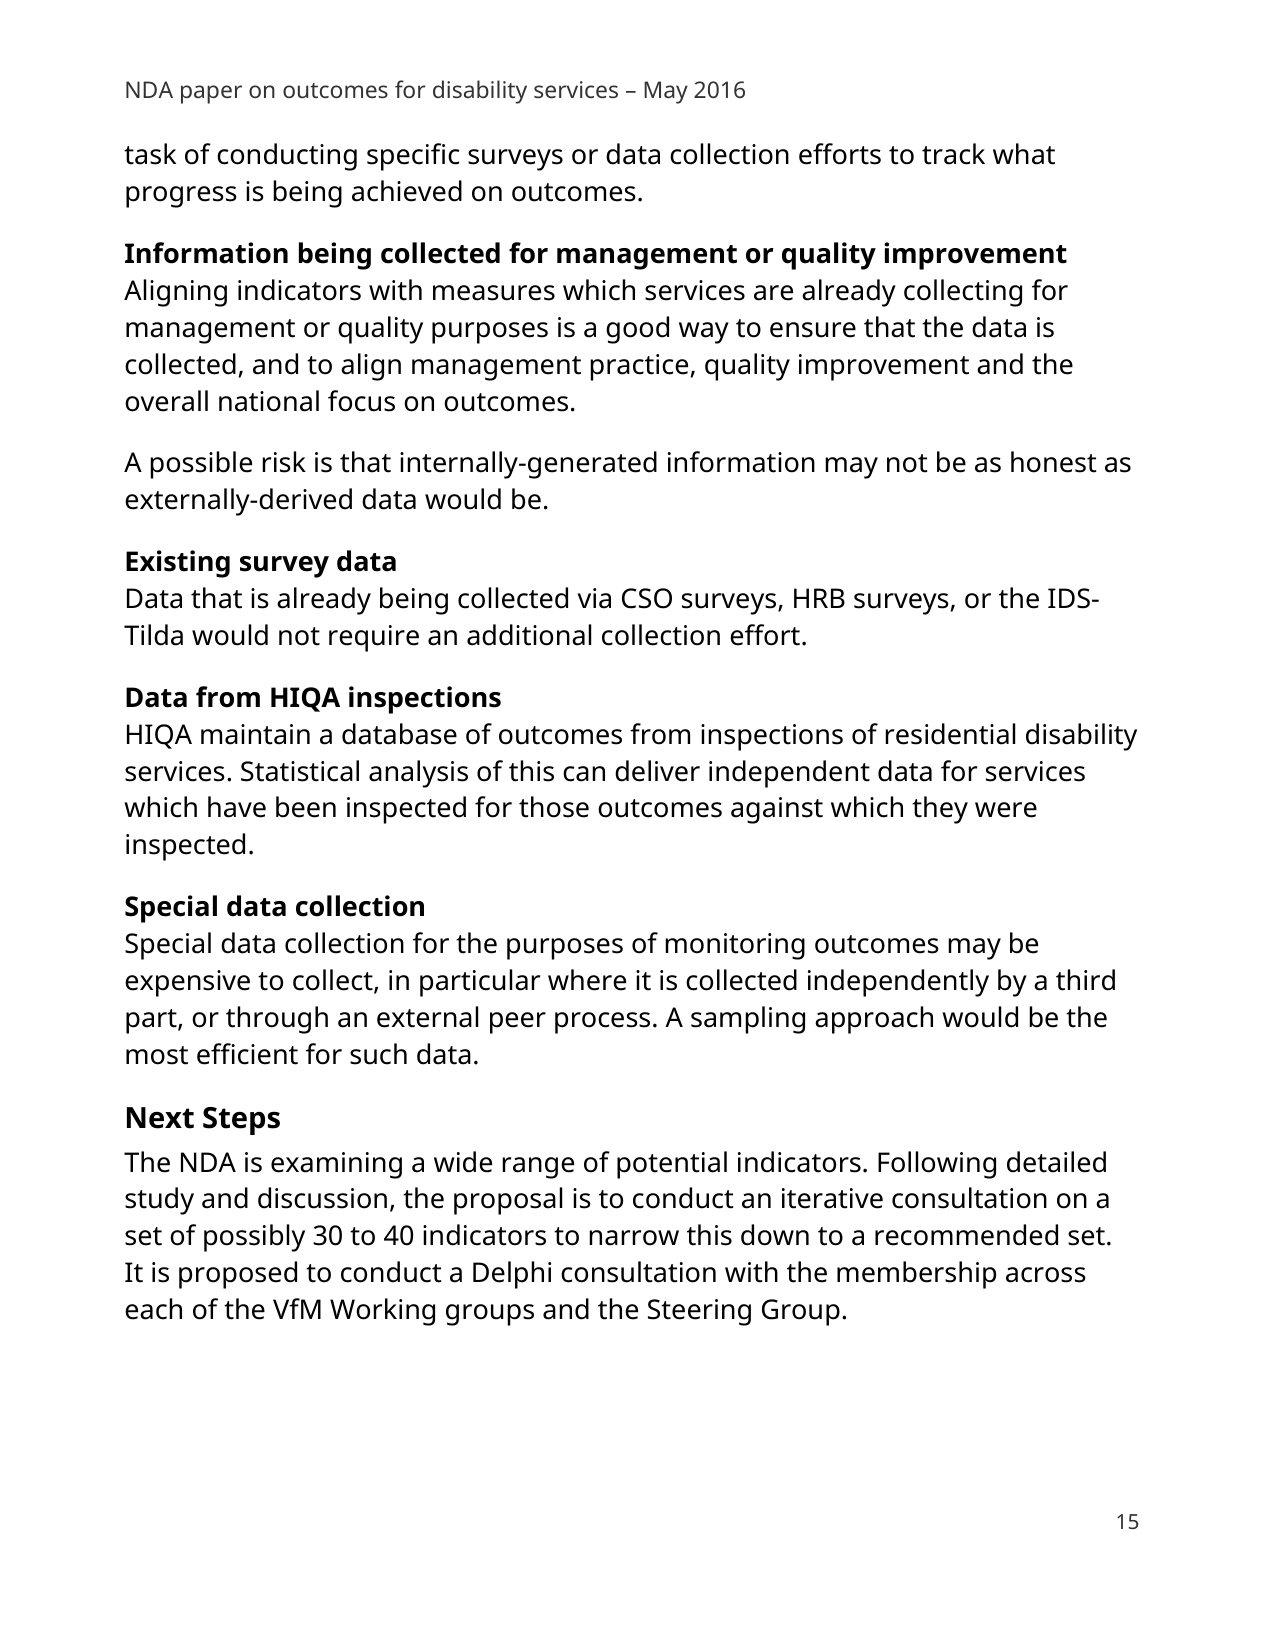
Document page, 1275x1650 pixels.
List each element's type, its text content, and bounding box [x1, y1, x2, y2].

text A possible risk is that internally-generated information may not be as honest as externally-derived data would be. [124, 444, 1139, 518]
subtitle Special data collection [124, 888, 1139, 924]
text HIQA maintain a database of outcomes from inspections of residential disability services. Statistical analysis of this can deliver independent data for services which have been inspected for those outcomes against which they were inspected. [124, 715, 1139, 863]
text The NDA is examining a wide range of potential indicators. Following detailed study and discussion, the proposal is to conduct an iterative consultation on a set of possibly 30 to 40 indicators to narrow this down to a recommended set. It is proposed to conduct a Delphi consultation with the membership across each of the VfM Working groups and the Steering Group. [124, 1143, 1139, 1327]
subtitle Existing survey data [124, 543, 1139, 579]
subtitle Next Steps [124, 1097, 1139, 1137]
text Aligning indicators with measures which services are already collecting for management or quality purposes is a good way to ensure that the data is collected, and to align management practice, quality improvement and the overall national focus on outcomes. [124, 271, 1139, 419]
text Special data collection for the purposes of monitoring outcomes may be expensive to collect, in particular where it is collected independently by a third part, or through an external peer process. A sampling approach would be the most efficient for such data. [124, 924, 1139, 1072]
subtitle Information being collected for management or quality improvement [124, 234, 1139, 271]
text Data that is already being collected via CSO surveys, HRB surveys, or the IDS-Tilda would not require an additional collection effort. [124, 579, 1139, 653]
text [124, 136, 1139, 209]
subtitle Data from HIQA inspections [124, 678, 1139, 715]
